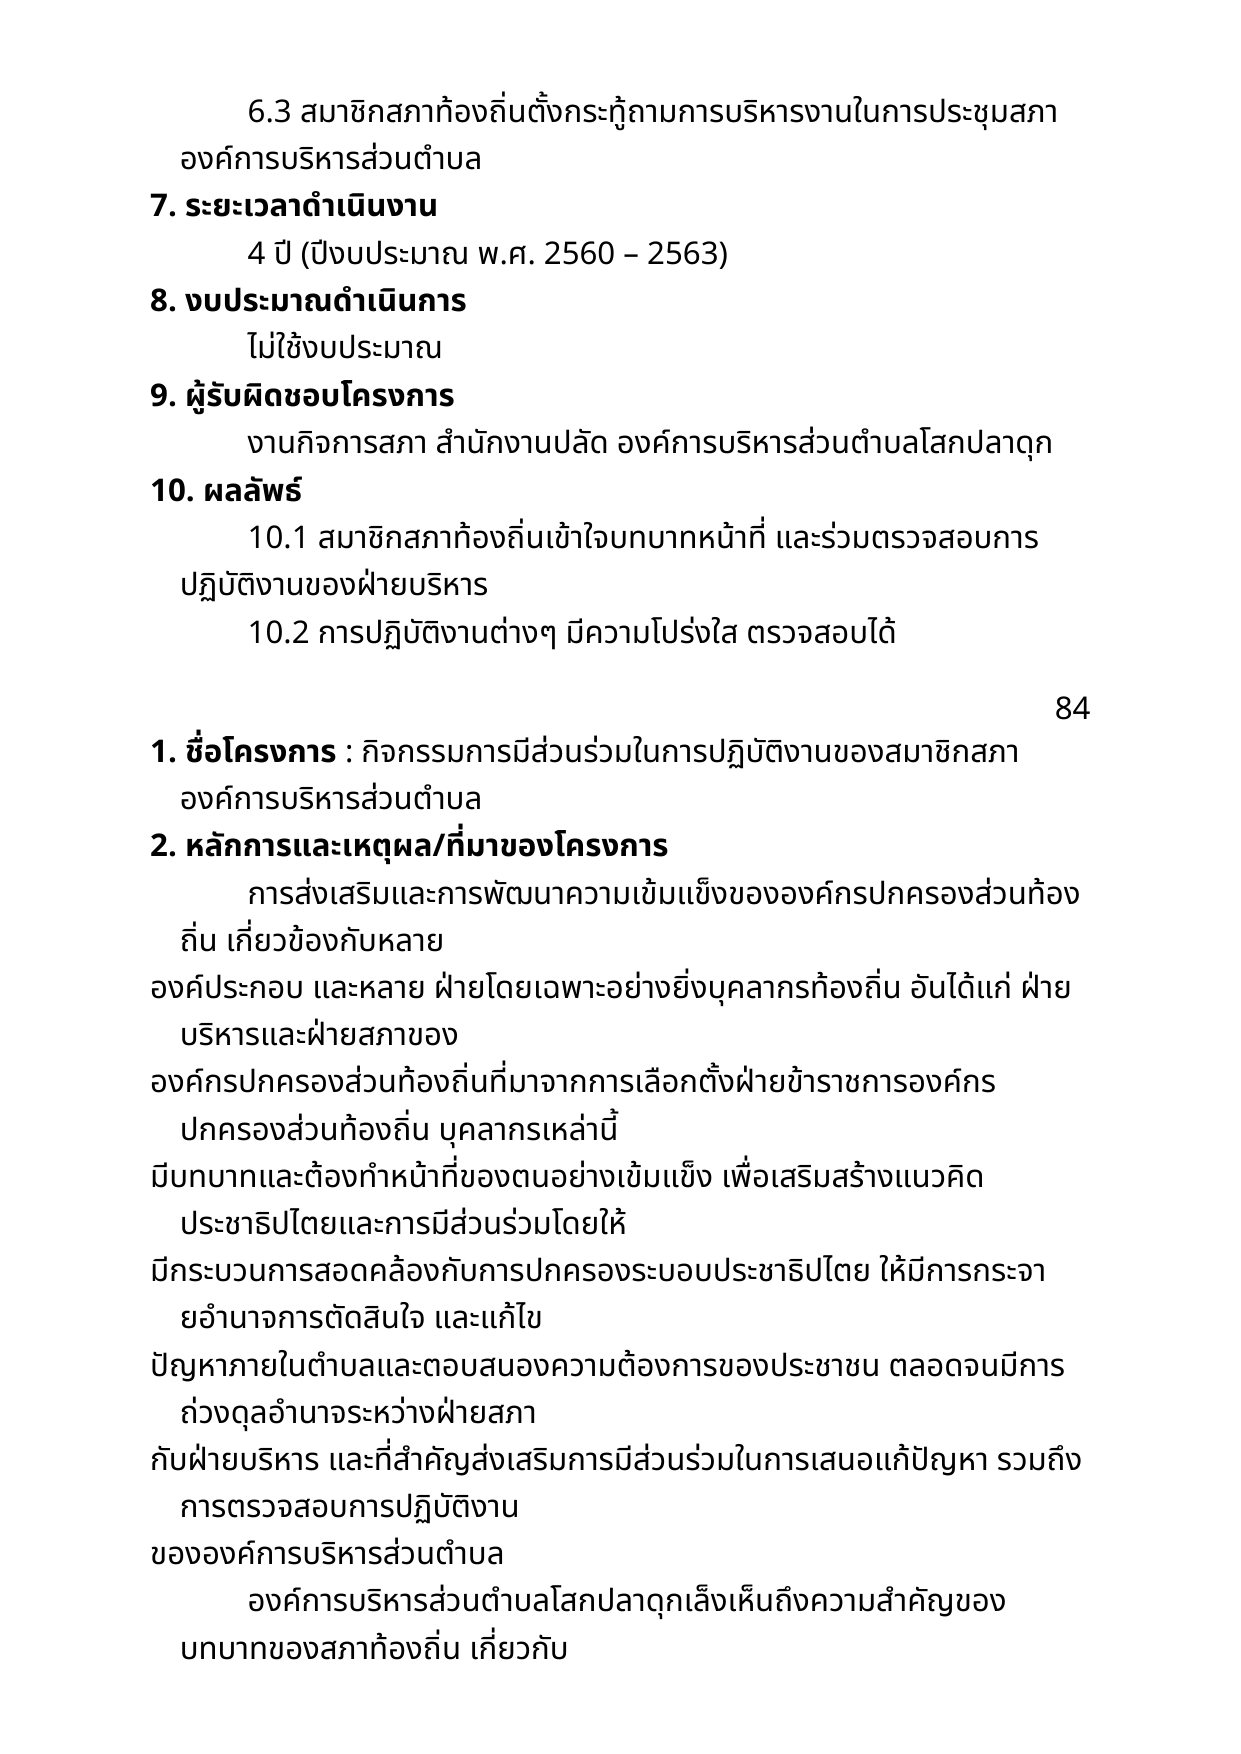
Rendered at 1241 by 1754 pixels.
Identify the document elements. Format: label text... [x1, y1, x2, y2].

text 10. ผลลัพธ์ [150, 468, 1090, 515]
text 10.1 สมาชิกสภาท้องถิ่นเข้าใจบทบาทหน้าที่ และร่วมตรวจสอบการปฏิบัติงานของฝ่ายบริหาร [150, 515, 1090, 610]
text ปัญหาภายในตําบลและตอบสนองความต้องการของประชาชน ตลอดจนมีการถ่วงดุลอํานาจระหว่างฝ่ายสภา [150, 1343, 1090, 1437]
text ไม่ใช้งบประมาณ [150, 326, 1090, 373]
text 9. ผู้รับผิดชอบโครงการ [150, 373, 1090, 421]
text 84 [150, 686, 1090, 729]
text 1. ชื่อโครงการ : กิจกรรมการมีส่วนร่วมในการปฏิบัติงานของสมาชิกสภาองค์การบริหารส่วนตําบล [150, 729, 1090, 823]
text 8. งบประมาณดําเนินการ [150, 278, 1090, 326]
text 2. หลักการและเหตุผล/ที่มาของโครงการ [150, 823, 1090, 871]
text 6.3 สมาชิกสภาท้องถิ่นตั้งกระทู้ถามการบริหารงานในการประชุมสภาองค์การบริหารส่วนตําบล [150, 89, 1090, 183]
text 4 ปี (ปีงบประมาณ พ.ศ. 2560 – 2563) [150, 231, 1090, 278]
text 7. ระยะเวลาดําเนินงาน [150, 183, 1090, 231]
text องค์ประกอบ และหลาย ฝ่ายโดยเฉพาะอย่างยิ่งบุคลากรท้องถิ่น อันได้แก่ ฝ่ายบริหารและฝ่ายสภาของ [150, 965, 1090, 1060]
text 10.2 การปฏิบัติงานต่างๆ มีความโปร่งใส ตรวจสอบได้ [150, 610, 1090, 686]
text ขององค์การบริหารส่วนตําบล [150, 1532, 1090, 1579]
text มีกระบวนการสอดคล้องกับการปกครองระบอบประชาธิปไตย ให้มีการกระจายอํานาจการตัดสินใจ และแก้ไข [150, 1248, 1090, 1343]
text มีบทบาทและต้องทําหน้าที่ของตนอย่างเข้มแข็ง เพื่อเสริมสร้างแนวคิดประชาธิปไตยและการมีส่วนร่วมโดยให้ [150, 1154, 1090, 1248]
text กับฝ่ายบริหาร และที่สําคัญส่งเสริมการมีส่วนร่วมในการเสนอแก้ปัญหา รวมถึงการตรวจสอบการปฏิบัติงาน [150, 1437, 1090, 1532]
text องค์การบริหารส่วนตําบลโสกปลาดุกเล็งเห็นถึงความสําคัญของบทบาทของสภาท้องถิ่น เกี่ยวกับ [150, 1579, 1090, 1673]
text องค์กรปกครองส่วนท้องถิ่นที่มาจากการเลือกตั้งฝ่ายข้าราชการองค์กรปกครองส่วนท้องถิ่น บุคลากรเหล่านี้ [150, 1060, 1090, 1154]
text การส่งเสริมและการพัฒนาความเข้มแข็งขององค์กรปกครองส่วนท้องถิ่น เกี่ยวข้องกับหลาย [150, 871, 1090, 965]
text งานกิจการสภา สํานักงานปลัด องค์การบริหารส่วนตําบลโสกปลาดุก [150, 421, 1090, 468]
